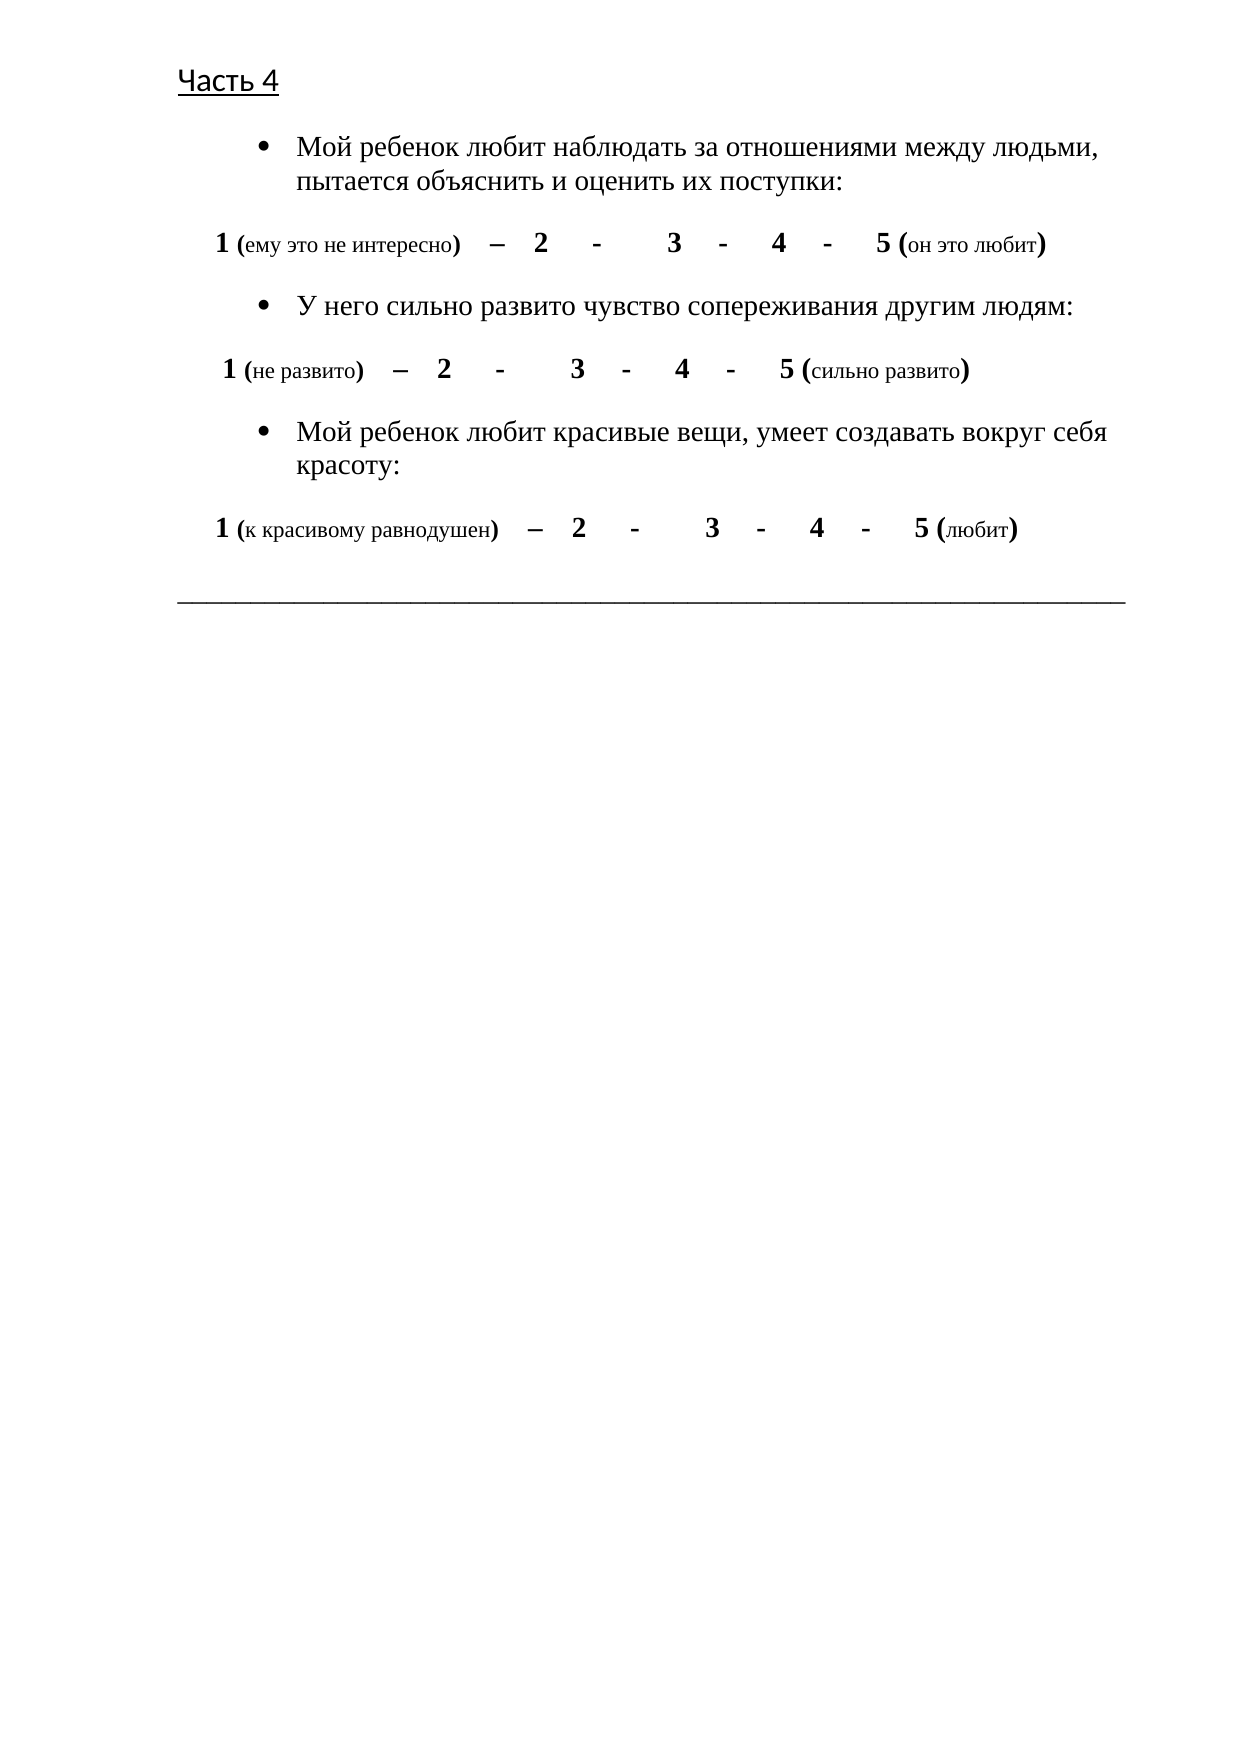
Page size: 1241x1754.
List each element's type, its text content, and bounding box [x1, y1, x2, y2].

text 1 (к красивому равнодушен) – 2 - 3 - 4 - 5 (любит) [215, 510, 1152, 543]
list Мой ребенок любит наблюдать за отношениями между людьми, пытается объяснить и оценить их поступки: [258, 129, 1152, 196]
list У него сильно развито чувство сопереживания другим людям: [258, 288, 1152, 322]
text Часть 4 [177, 59, 1152, 100]
text 1 (ему это не интересно) – 2 - 3 - 4 - 5 (он это любит) [215, 225, 1152, 259]
text _________________________________________________________________ [177, 573, 1152, 606]
list Мой ребенок любит красивые вещи, умеет создавать вокруг себя красоту: [258, 414, 1152, 481]
text 1 (не развито) – 2 - 3 - 4 - 5 (сильно развито) [215, 351, 1152, 384]
